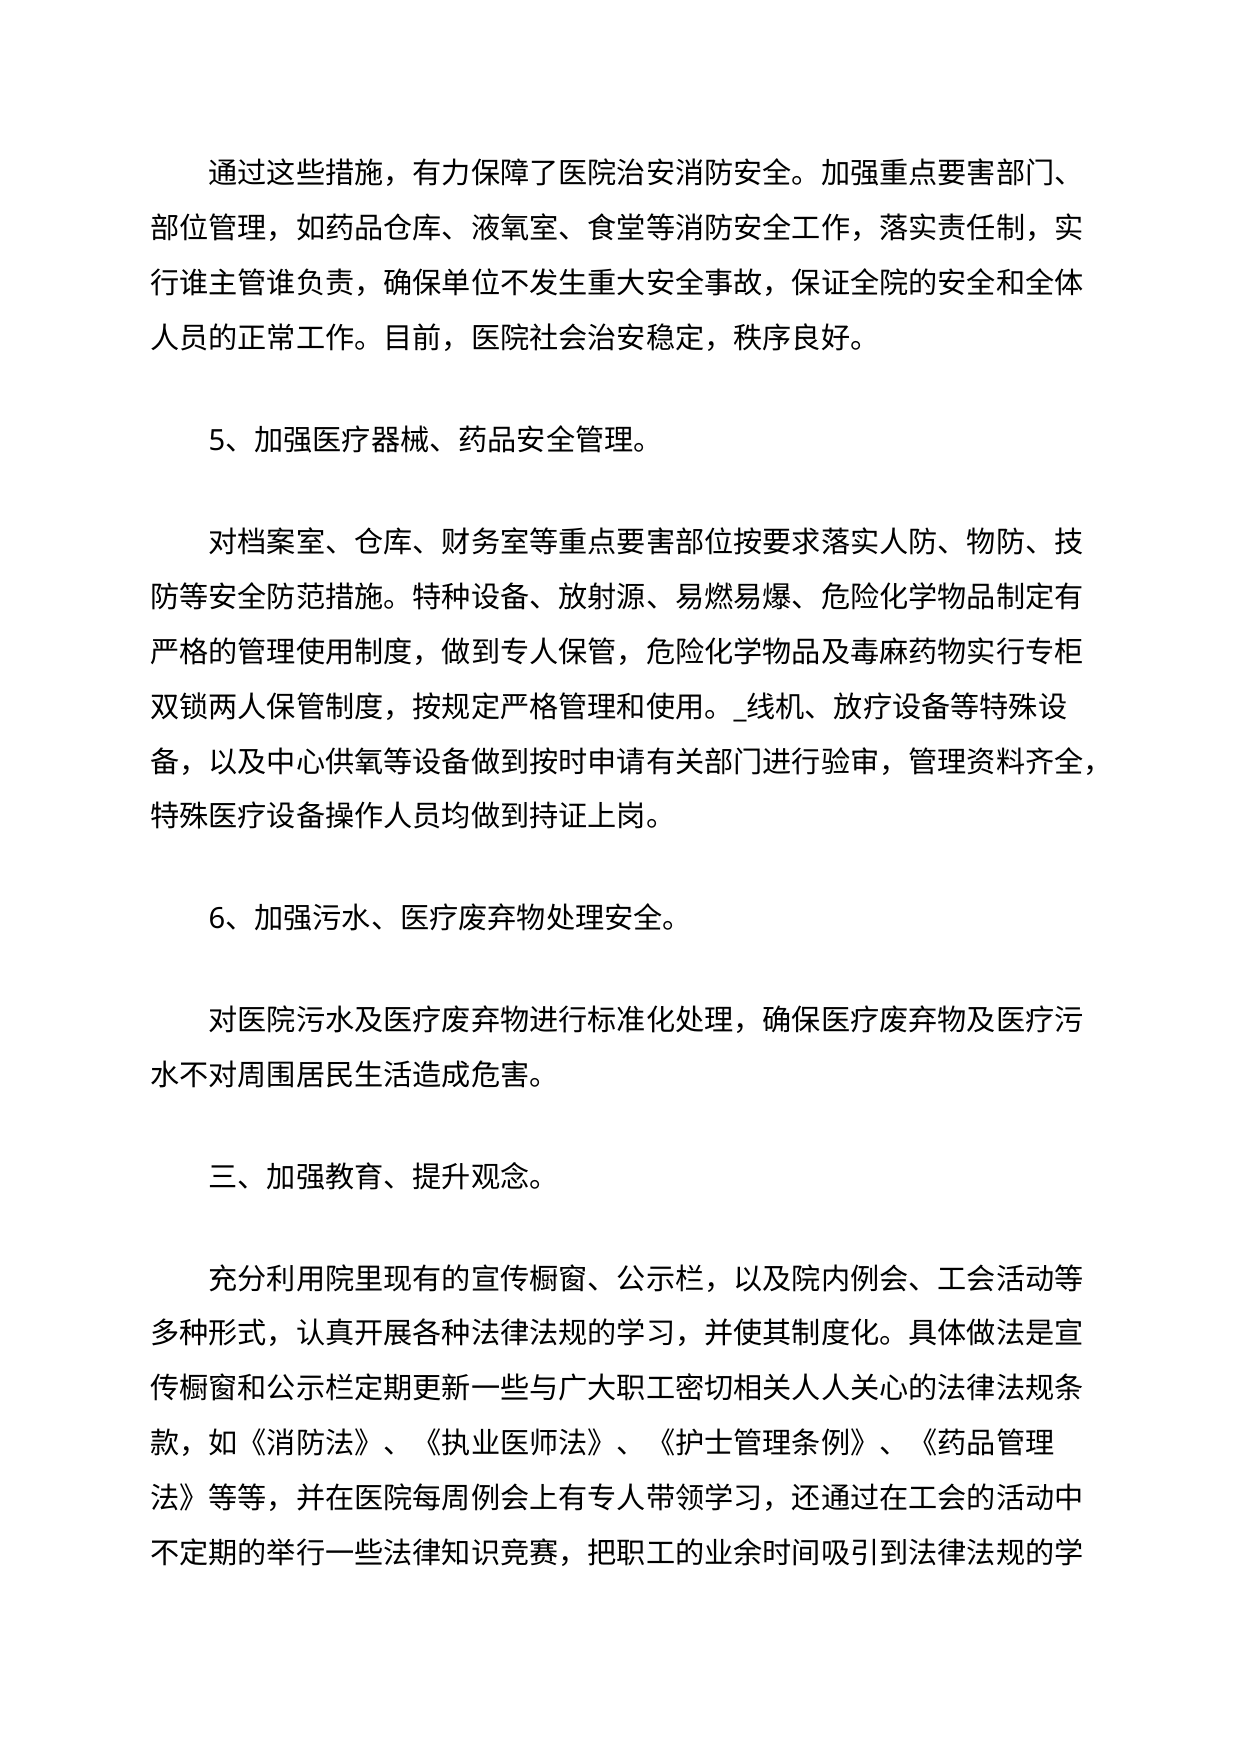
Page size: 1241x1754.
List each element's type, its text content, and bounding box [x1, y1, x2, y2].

text 对档案室、仓库、财务室等重点要害部位按要求落实人防、物防、技防等安全防范措施。特种设备、放射源、易燃易爆、危险化学物品制定有严格的管理使用制度，做到专人保管，危险化学物品及毒麻药物实行专柜双锁两人保管制度，按规定严格管理和使用。_线机、放疗设备等特殊设备，以及中心供氧等设备做到按时申请有关部门进行验审，管理资料齐全，特殊医疗设备操作人员均做到持证上岗。 [150, 518, 1090, 835]
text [150, 1255, 1090, 1572]
text 通过这些措施，有力保障了医院治安消防安全。加强重点要害部门、部位管理，如药品仓库、液氧室、食堂等消防安全工作，落实责任制，实行谁主管谁负责，确保单位不发生重大安全事故，保证全院的安全和全体人员的正常工作。目前，医院社会治安稳定，秩序良好。 [150, 150, 1090, 357]
text 对医院污水及医疗废弃物进行标准化处理，确保医疗废弃物及医疗污水不对周围居民生活造成危害。 [150, 997, 1090, 1094]
text 三、加强教育、提升观念。 [150, 1153, 1090, 1196]
text 5、加强医疗器械、药品安全管理。 [150, 416, 1090, 459]
text 6、加强污水、医疗废弃物处理安全。 [150, 895, 1090, 937]
